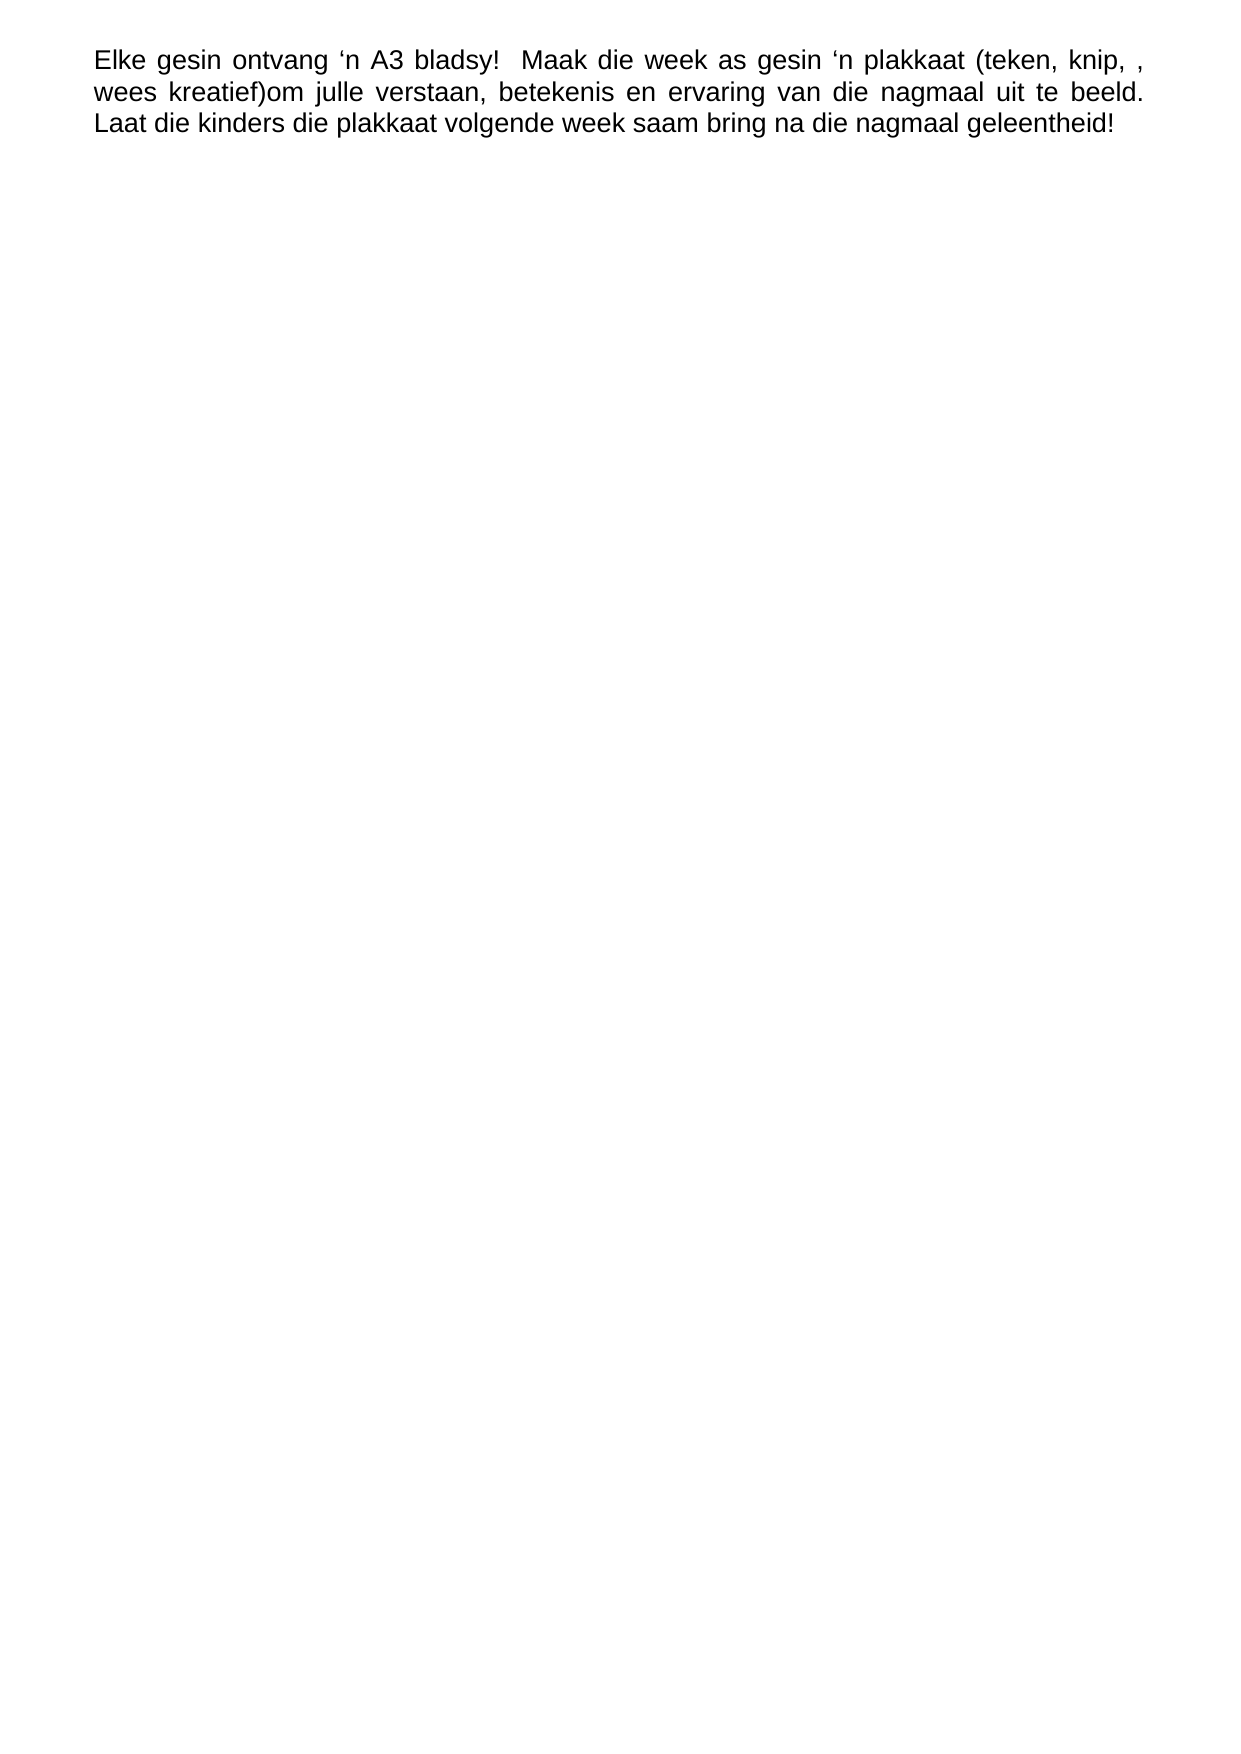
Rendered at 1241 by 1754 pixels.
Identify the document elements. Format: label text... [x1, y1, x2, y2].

text Elke gesin ontvang ‘n A3 bladsy! Maak die week as gesin ‘n plakkaat (teken, knip, , wees kreatief)om julle verstaan, betekenis en ervaring van die nagmaal uit te beeld. Laat die kinders die plakkaat volgende week saam bring na die nagmaal geleentheid! [94, 44, 1146, 138]
